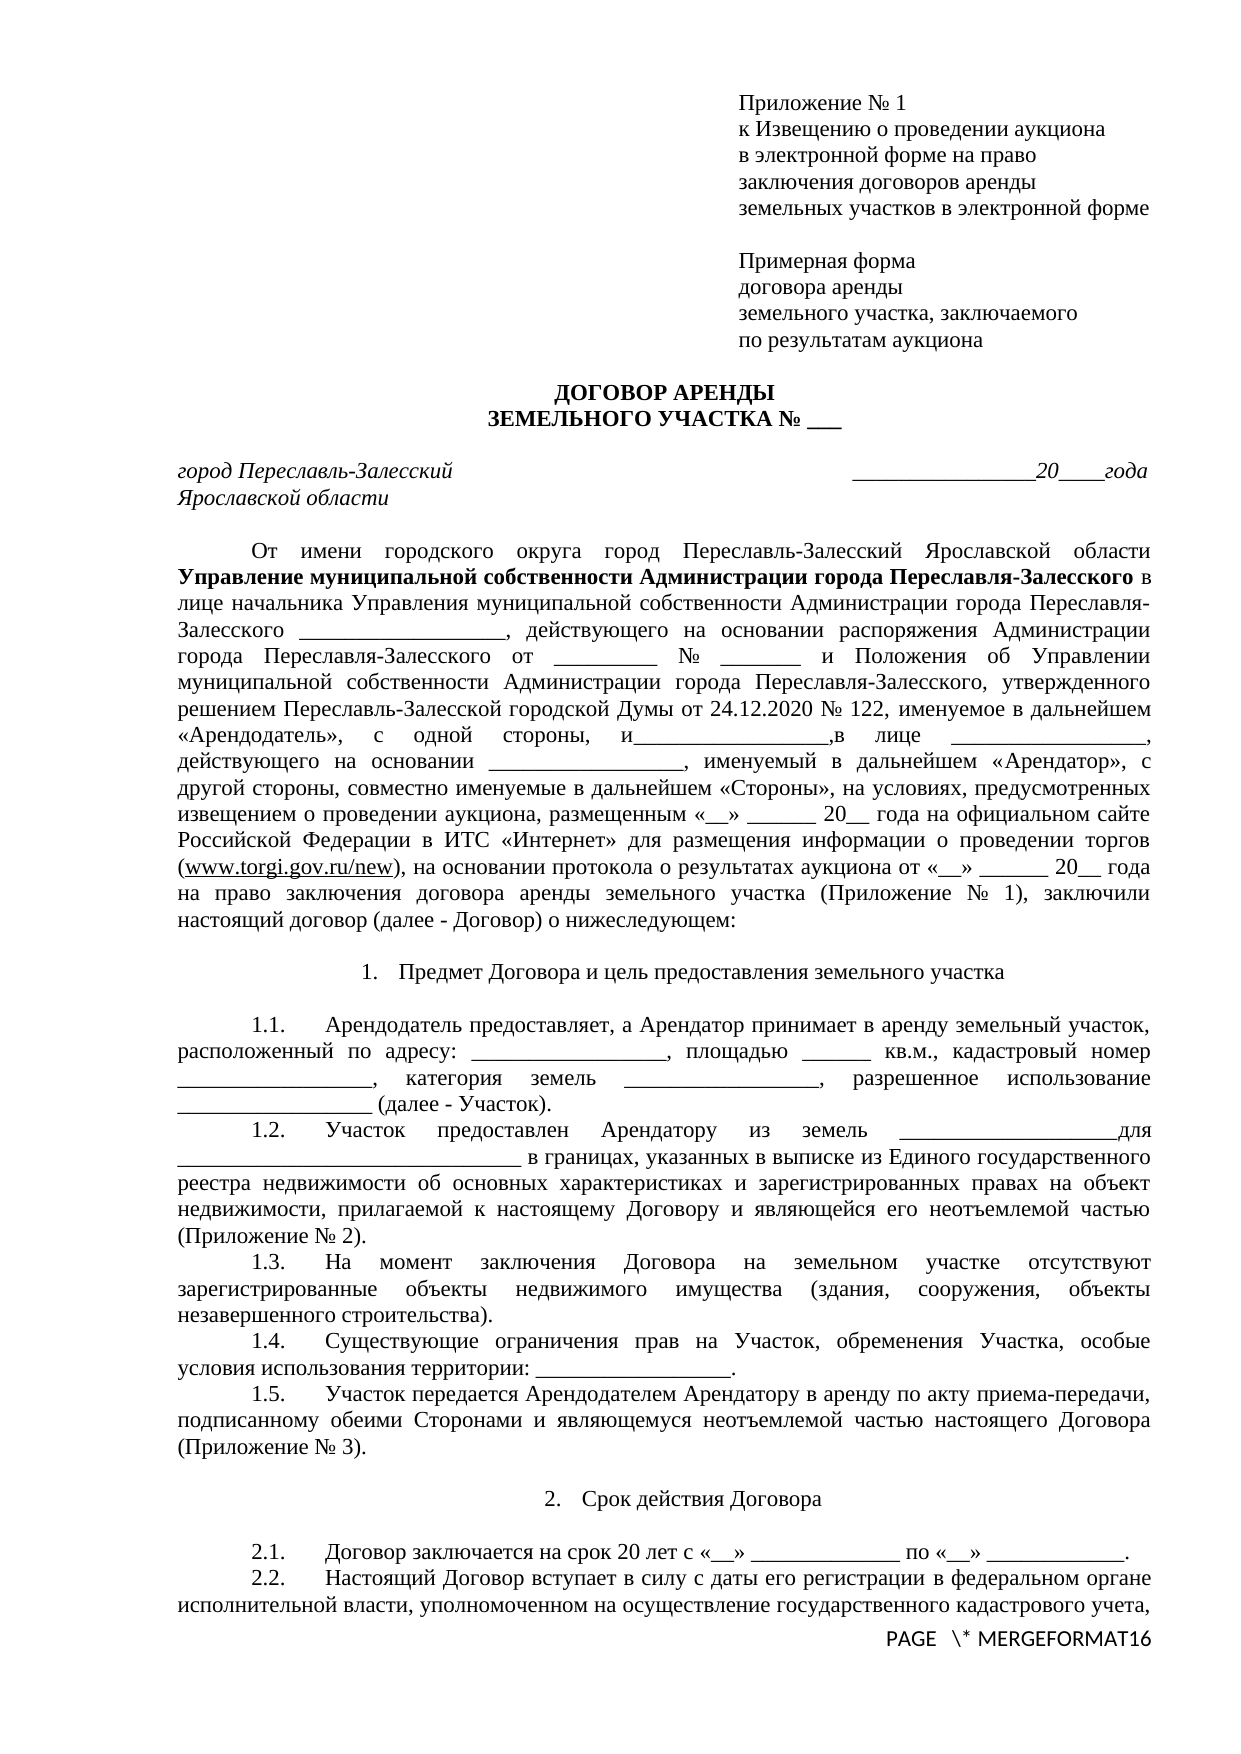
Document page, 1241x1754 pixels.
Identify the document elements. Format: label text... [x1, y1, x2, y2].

text земельного участка, заключаемого [177, 299, 1152, 326]
text 1.5. Участок передается Арендодателем Арендатору в аренду по акту приема-передачи, подписанному обеими Сторонами и являющемуся неотъемлемой частью настоящего Договора (Приложение № 3). [177, 1380, 1152, 1459]
list Срок действия Договора [215, 1485, 1152, 1512]
text в электронной форме на право [177, 141, 1152, 168]
text 1.1. Арендодатель предоставляет, а Арендатор принимает в аренду земельный участок, расположенный по адресу: _________________, площадью ______ кв.м., кадастровый номер _________________, категория земель _________________, разрешенное использование _________________ (далее - Участок). [177, 1011, 1152, 1116]
text Ярославской области [177, 484, 1152, 510]
text 1.3. На момент заключения Договора на земельном участке отсутствуют зарегистрированные объекты недвижимого имущества (здания, сооружения, объекты незавершенного строительства). [177, 1248, 1152, 1327]
text От имени городского округа город Переславль-Залесский Ярославской области Управление муниципальной собственности Администрации города Переславля-Залесского в лице начальника Управления муниципальной собственности Администрации города Переславля-Залесского __________________, действующего на основании распоряжения Администрации города Переславля-Залесского от _________ № _______ и Положения об Управлении муниципальной собственности Администрации города Переславля-Залесского, утвержденного решением Переславль-Залесской городской Думы от 24.12.2020 № 122, именуемое в дальнейшем «Арендодатель», с одной стороны, и_________________,в лице _________________, действующего на основании _________________, именуемый в дальнейшем «Арендатор», с другой стороны, совместно именуемые в дальнейшем «Стороны», на условиях, предусмотренных извещением о проведении аукциона, размещенным «__» ______ 20__ года на официальном сайте Российской Федерации в ИТС «Интернет» для размещения информации о проведении торгов (www.torgi.gov.ru/new), на основании протокола о результатах аукциона от «__» ______ 20__ года на право заключения договора аренды земельного участка (Приложение № 1), заключили настоящий договор (далее - Договор) о нижеследующем: [177, 537, 1152, 932]
text к Извещению о проведении аукциона [177, 115, 1152, 141]
text Примерная форма [177, 247, 1152, 273]
text 1.4. Существующие ограничения прав на Участок, обременения Участка, особые условия использования территории: _________________. [177, 1327, 1152, 1380]
text заключения договоров аренды [177, 168, 1152, 194]
text договора аренды [177, 273, 1152, 299]
list Предмет Договора и цель предоставления земельного участка [215, 958, 1152, 985]
text ЗЕМЕЛЬНОГО УЧАСТКА № ___ [177, 405, 1152, 431]
text Приложение № 1 [177, 89, 1152, 115]
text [177, 1564, 1152, 1617]
text город Переславль-Залесский ________________20____года [177, 458, 1152, 484]
text 2.1. Договор заключается на срок 20 лет с «__» _____________ по «__» ____________. [177, 1538, 1152, 1564]
text ДОГОВОР АРЕНДЫ [177, 378, 1152, 405]
text земельных участков в электронной форме [177, 194, 1152, 220]
text по результатам аукциона [177, 326, 1152, 352]
text 1.2. Участок предоставлен Арендатору из земель ___________________для ______________________________ в границах, указанных в выписке из Единого государственного реестра недвижимости об основных характеристиках и зарегистрированных правах на объект недвижимости, прилагаемой к настоящему Договору и являющейся его неотъемлемой частью (Приложение № 2). [177, 1116, 1152, 1248]
